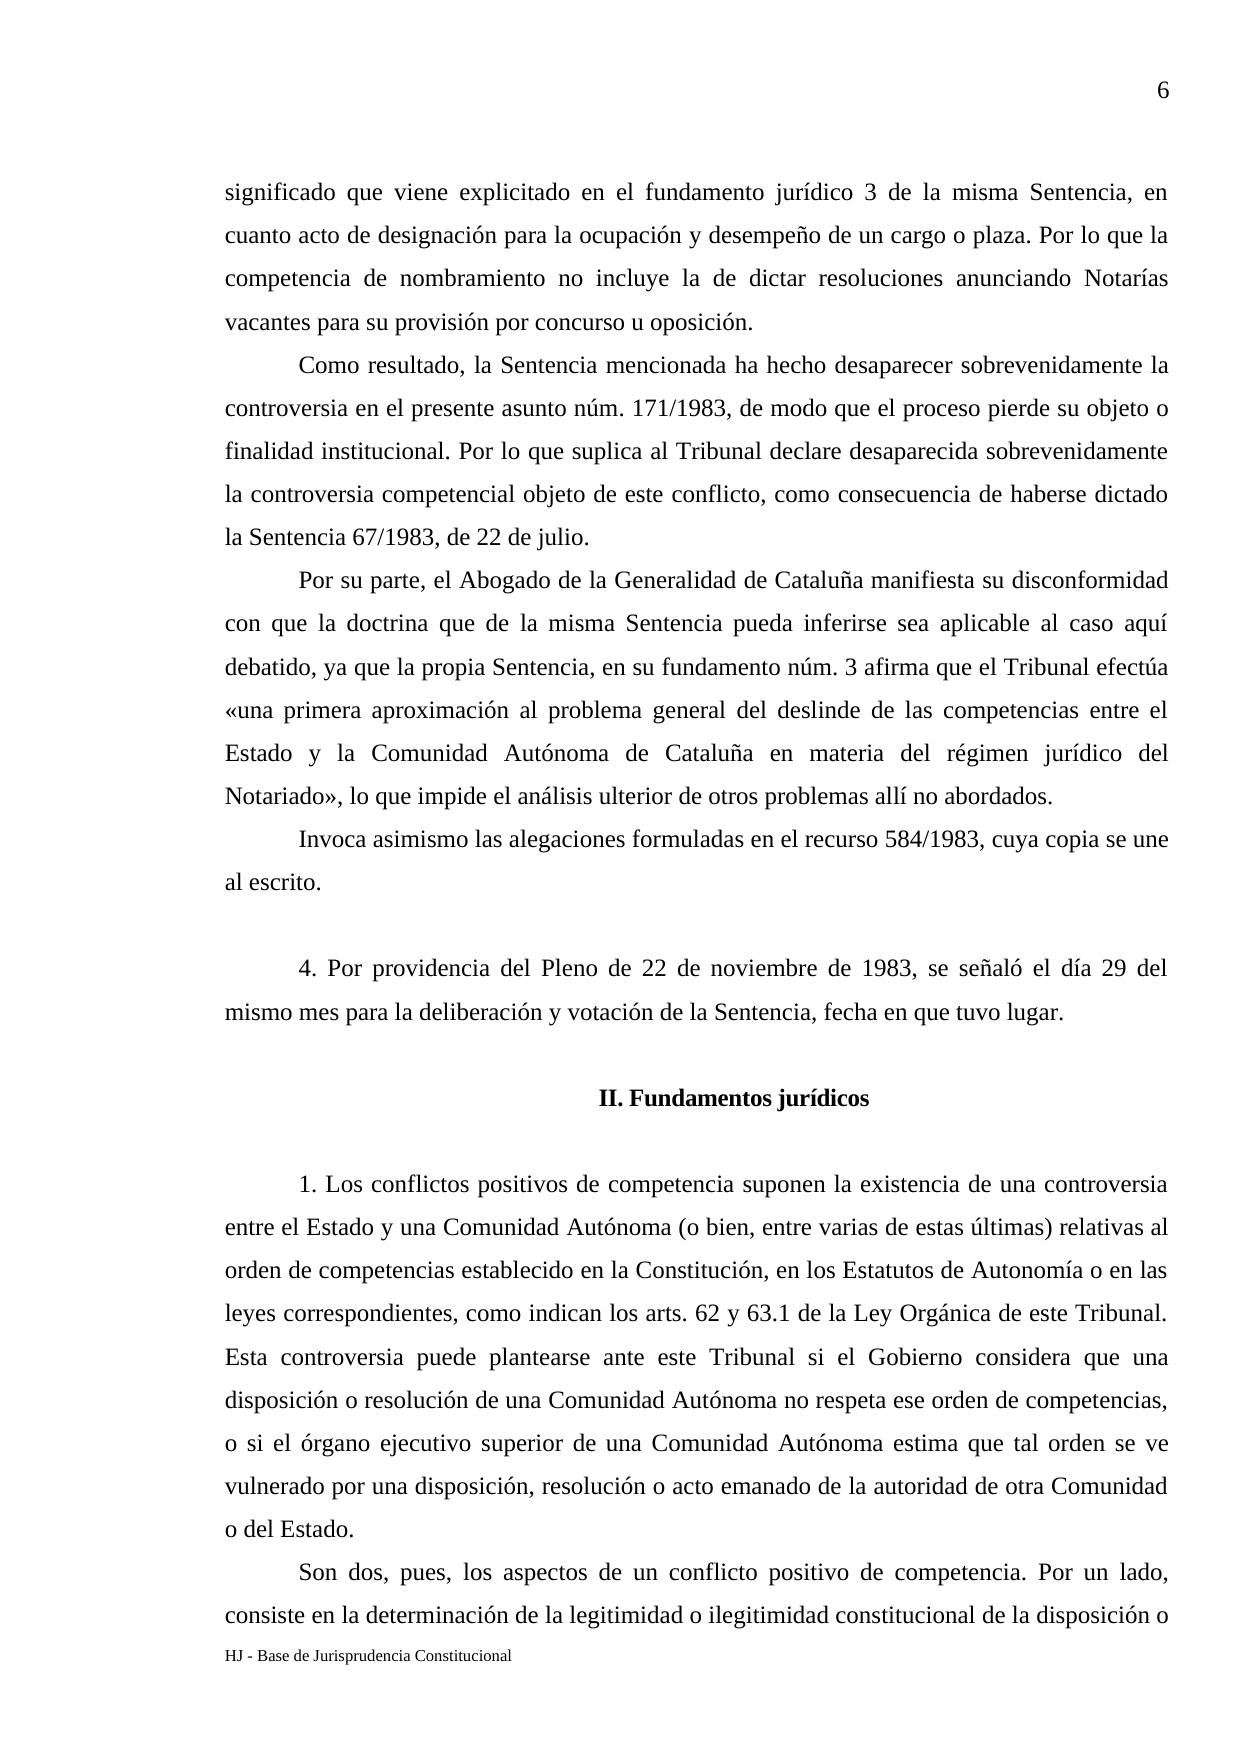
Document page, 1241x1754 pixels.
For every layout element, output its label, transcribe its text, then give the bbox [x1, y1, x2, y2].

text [224, 1557, 1169, 1629]
text 1. Los conflictos positivos de competencia suponen la existencia de una controversia entre el Estado y una Comunidad Autónoma (o bien, entre varias de estas últimas) relativas al orden de competencias establecido en la Constitución, en los Estatutos de Autonomía o en las leyes correspondientes, como indican los arts. 62 y 63.1 de la Ley Orgánica de este Tribunal. Esta controversia puede plantearse ante este Tribunal si el Gobierno considera que una disposición o resolución de una Comunidad Autónoma no respeta ese orden de competencias, o si el órgano ejecutivo superior de una Comunidad Autónoma estima que tal orden se ve vulnerado por una disposición, resolución o acto emanado de la autoridad de otra Comunidad o del Estado. [224, 1169, 1169, 1543]
text Invoca asimismo las alegaciones formuladas en el recurso 584/1983, cuya copia se une al escrito. [224, 824, 1169, 896]
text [224, 177, 1169, 335]
text Por su parte, el Abogado de la Generalidad de Cataluña manifiesta su disconformidad con que la doctrina que de la misma Sentencia pueda inferirse sea aplicable al caso aquí debatido, ya que la propia Sentencia, en su fundamento núm. 3 afirma que el Tribunal efectúa «una primera aproximación al problema general del deslinde de las competencias entre el Estado y la Comunidad Autónoma de Cataluña en materia del régimen jurídico del Notariado», lo que impide el análisis ulterior de otros problemas allí no abordados. [224, 565, 1169, 810]
text 4. Por providencia del Pleno de 22 de noviembre de 1983, se señaló el día 29 del mismo mes para la deliberación y votación de la Sentencia, fecha en que tuvo lugar. [224, 953, 1169, 1025]
text Como resultado, la Sentencia mencionada ha hecho desaparecer sobrevenidamente la controversia en el presente asunto núm. 171/1983, de modo que el proceso pierde su objeto o finalidad institucional. Por lo que suplica al Tribunal declare desaparecida sobrevenidamente la controversia competencial objeto de este conflicto, como consecuencia de haberse dictado la Sentencia 67/1983, de 22 de julio. [224, 350, 1169, 551]
subtitle II. Fundamentos jurídicos [224, 1083, 1169, 1112]
